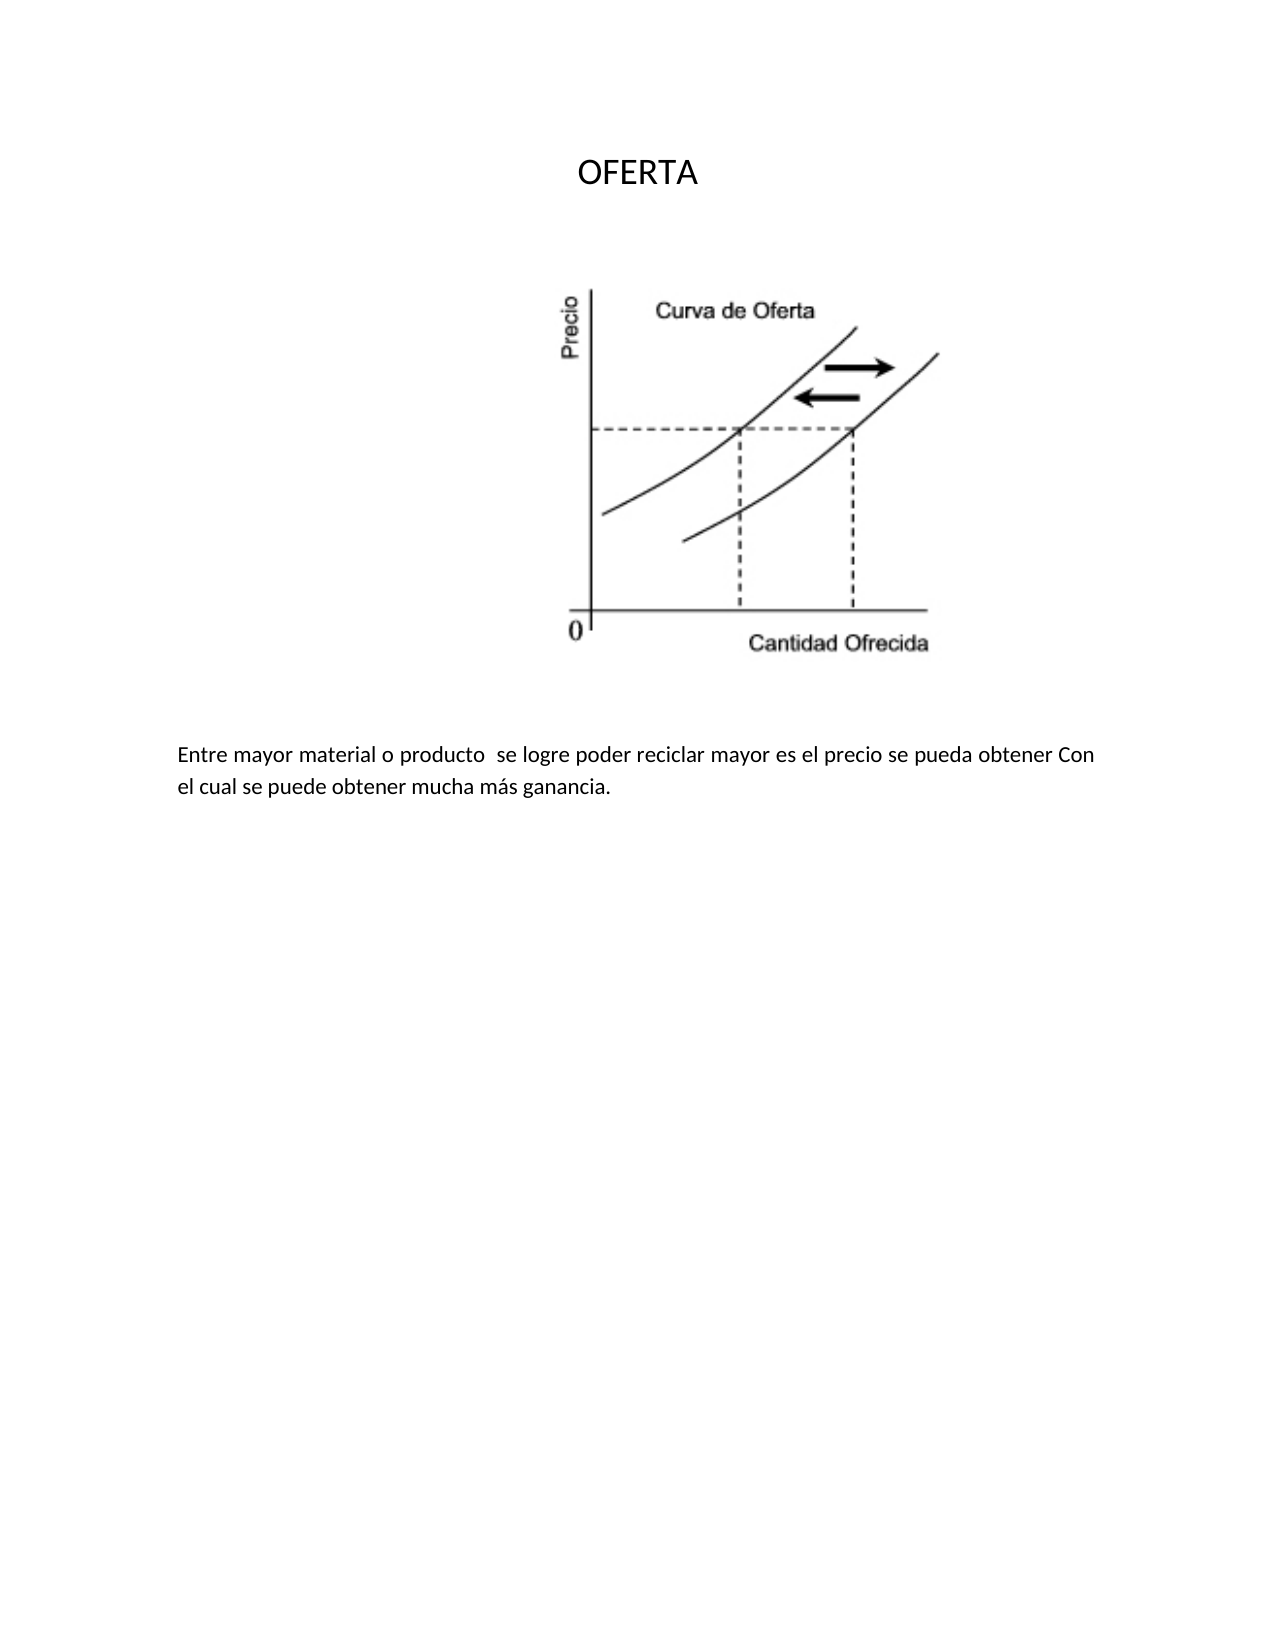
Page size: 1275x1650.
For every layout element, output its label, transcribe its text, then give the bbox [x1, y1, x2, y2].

text OFERTA [177, 148, 1098, 193]
picture [554, 274, 942, 662]
text Entre mayor material o producto se logre poder reciclar mayor es el precio se pueda obtener Con el cual se puede obtener mucha más ganancia. [177, 740, 1098, 800]
